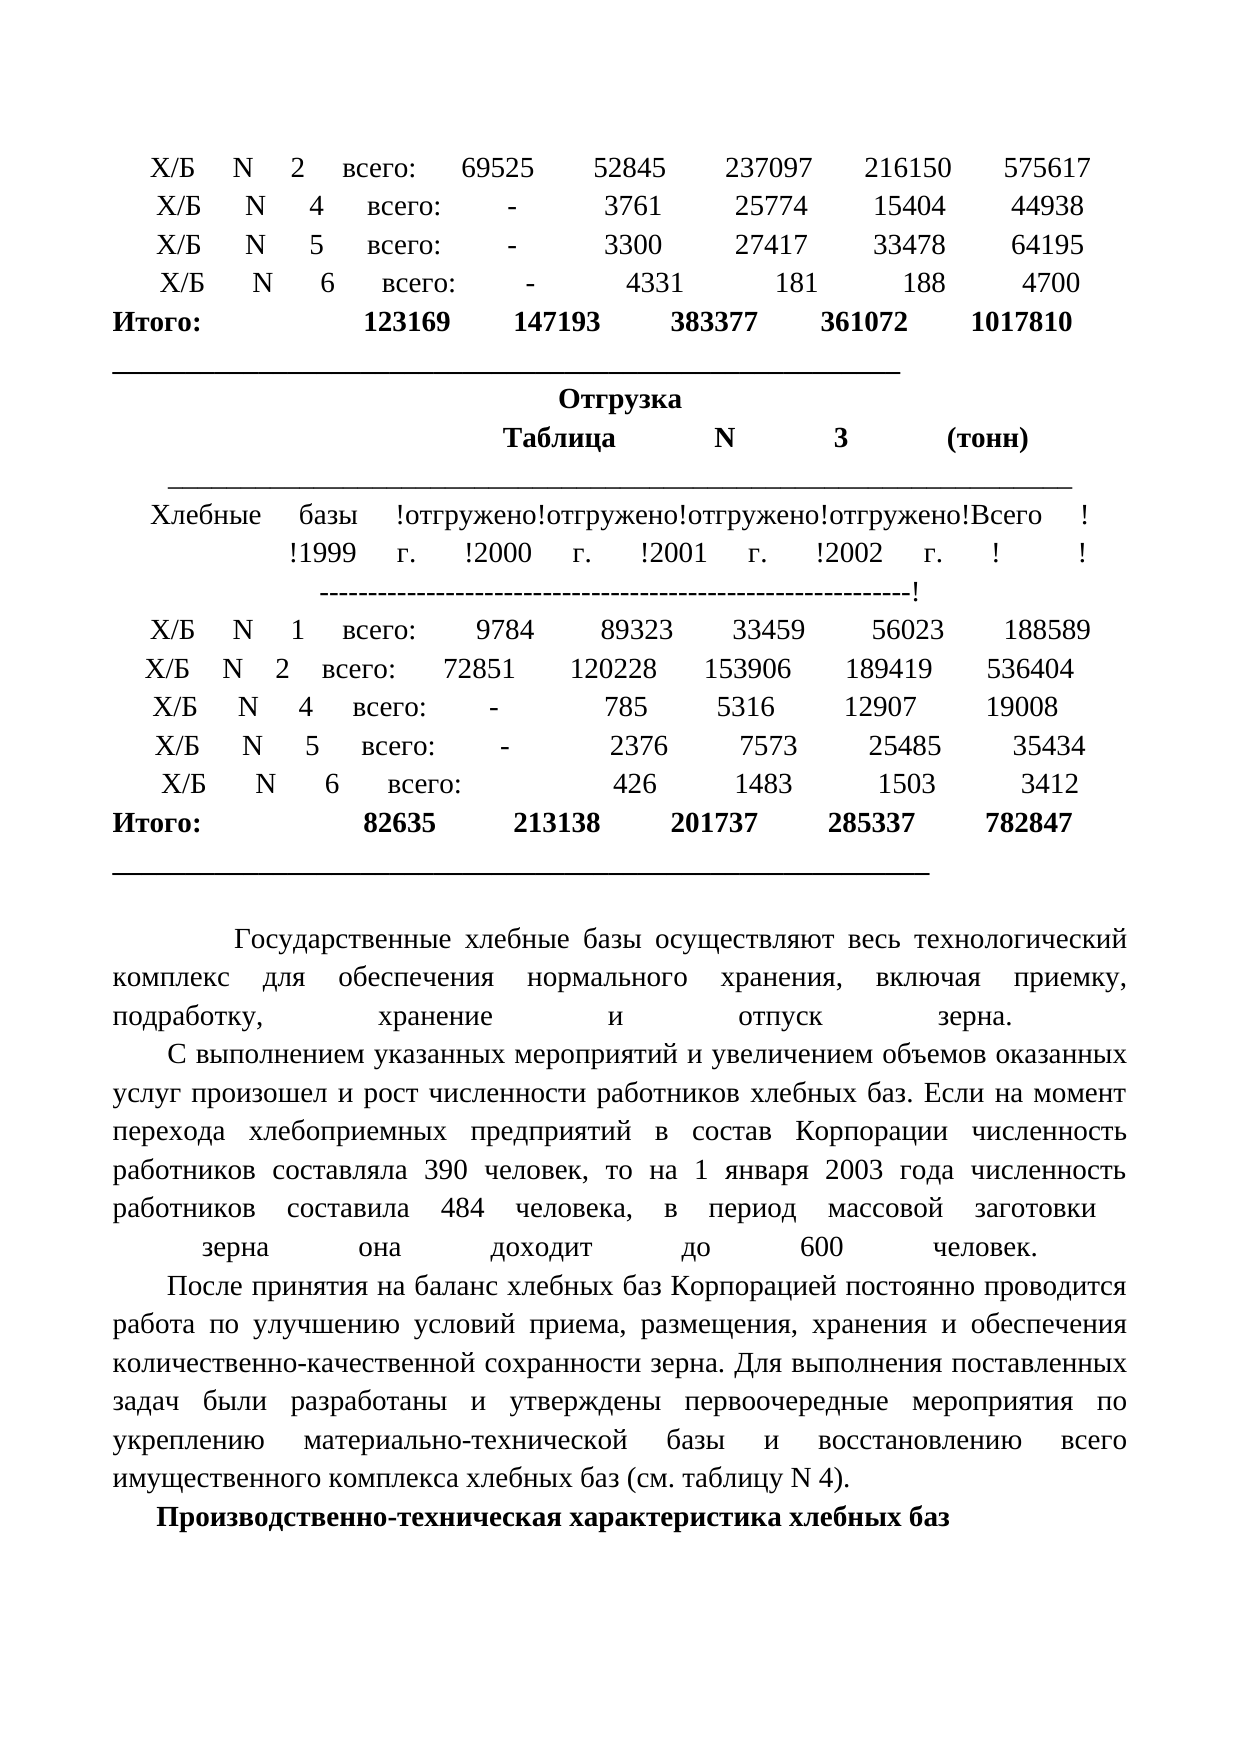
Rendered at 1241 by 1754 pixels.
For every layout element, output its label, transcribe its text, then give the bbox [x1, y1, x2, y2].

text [112, 150, 1128, 376]
text Производственно-техническая характеристика хлебных баз [112, 1499, 1128, 1532]
text Отгрузка Таблица N 3 (тонн) ______________________________________________________________ Хлебные базы !отгружено!отгружено!отгружено!отгружено!Всего ! !1999 г. !2000 г. !2001 г. !2002 г. ! ! -------------------------------------------------------------! Х/Б N 1 всего: 9784 89323 33459 56023 188589 Х/Б N 2 всего: 72851 120228 153906 189419 536404 Х/Б N 4 всего: - 785 5316 12907 19008 Х/Б N 5 всего: - 2376 7573 25485 35434 Х/Б N 6 всего: 426 1483 1503 3412 Итого: 82635 213138 201737 285337 782847 ________________________________________________________ Государственные хлебные базы осуществляют весь технологический комплекс для обеспечения нормального хранения, включая приемку, подработку, хранение и отпуск зерна. С выполнением указанных мероприятий и увеличением объемов оказанных услуг произошел и рост численности работников хлебных баз. Если на момент перехода хлебоприемных предприятий в состав Корпорации численность работников составляла 390 человек, то на 1 января 2003 года численность работников составила 484 человека, в период массовой заготовки зерна она доходит до 600 человек. После принятия на баланс хлебных баз Корпорацией постоянно проводится работа по улучшению условий приема, размещения, хранения и обеспечения количественно-качественной сохранности зерна. Для выполнения поставленных задач были разработаны и утверждены первоочередные мероприятия по укреплению материально-технической базы и восстановлению всего имущественного комплекса хлебных баз (см. таблицу N 4). [112, 381, 1128, 1494]
